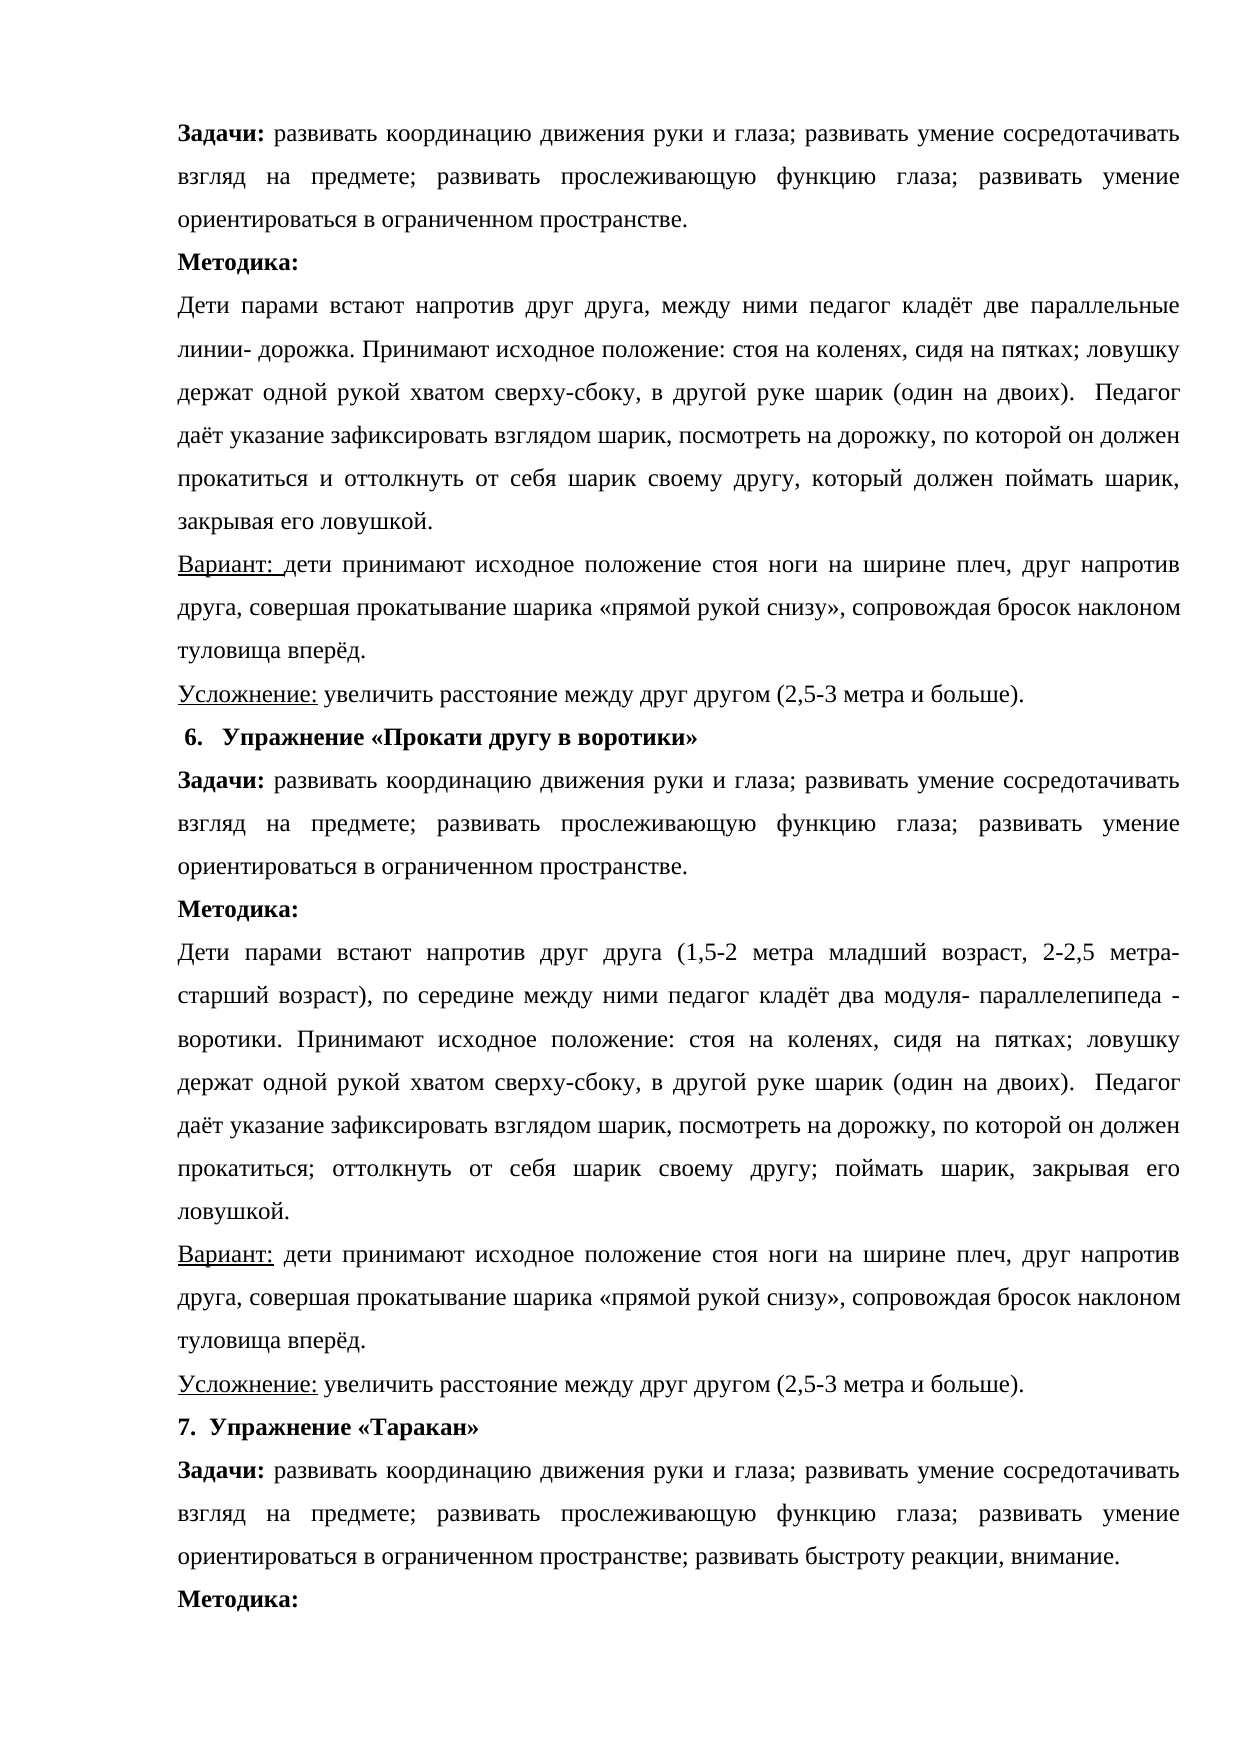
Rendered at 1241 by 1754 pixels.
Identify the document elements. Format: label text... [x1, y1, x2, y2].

text Дети парами встают напротив друг друга (1,5-2 метра младший возраст, 2-2,5 метра- старший возраст), по середине между ними педагог кладёт два модуля- параллелепипеда - воротики. Принимают исходное положение: стоя на коленях, сидя на пятках; ловушку держат одной рукой хватом сверху-сбоку, в другой руке шарик (один на двоих). Педагог даёт указание зафиксировать взглядом шарик, посмотреть на дорожку, по которой он должен прокатиться; оттолкнуть от себя шарик своему другу; поймать шарик, закрывая его ловушкой. [177, 937, 1181, 1225]
text Задачи: развивать координацию движения руки и глаза; развивать умение сосредотачивать взгляд на предмете; развивать прослеживающую функцию глаза; развивать умение ориентироваться в ограниченном пространстве; развивать быстроту реакции, внимание. [177, 1455, 1181, 1570]
text Вариант: дети принимают исходное положение стоя ноги на ширине плеч, друг напротив друга, совершая прокатывание шарика «прямой рукой снизу», сопровождая бросок наклоном туловища вперёд. [177, 1239, 1181, 1354]
text 7. Упражнение «Таракан» [177, 1412, 1181, 1441]
text Методика: [177, 894, 1181, 923]
text Методика: [177, 247, 1181, 276]
text Задачи: развивать координацию движения руки и глаза; развивать умение сосредотачивать взгляд на предмете; развивать прослеживающую функцию глаза; развивать умение ориентироваться в ограниченном пространстве. [177, 118, 1181, 233]
text Задачи: развивать координацию движения руки и глаза; развивать умение сосредотачивать взгляд на предмете; развивать прослеживающую функцию глаза; развивать умение ориентироваться в ограниченном пространстве. [177, 765, 1181, 880]
text Усложнение: увеличить расстояние между друг другом (2,5-3 метра и больше). [177, 1369, 1181, 1397]
text Вариант: дети принимают исходное положение стоя ноги на ширине плеч, друг напротив друга, совершая прокатывание шарика «прямой рукой снизу», сопровождая бросок наклоном туловища вперёд. [177, 549, 1181, 664]
text Усложнение: увеличить расстояние между друг другом (2,5-3 метра и больше). [177, 679, 1181, 707]
text Дети парами встают напротив друг друга, между ними педагог кладёт две параллельные линии- дорожка. Принимают исходное положение: стоя на коленях, сидя на пятках; ловушку держат одной рукой хватом сверху-сбоку, в другой руке шарик (один на двоих). Педагог даёт указание зафиксировать взглядом шарик, посмотреть на дорожку, по которой он должен прокатиться и оттолкнуть от себя шарик своему другу, который должен поймать шарик, закрывая его ловушкой. [177, 291, 1181, 535]
list Упражнение «Прокати другу в воротики» [184, 722, 1181, 751]
text Методика: [177, 1584, 1181, 1613]
